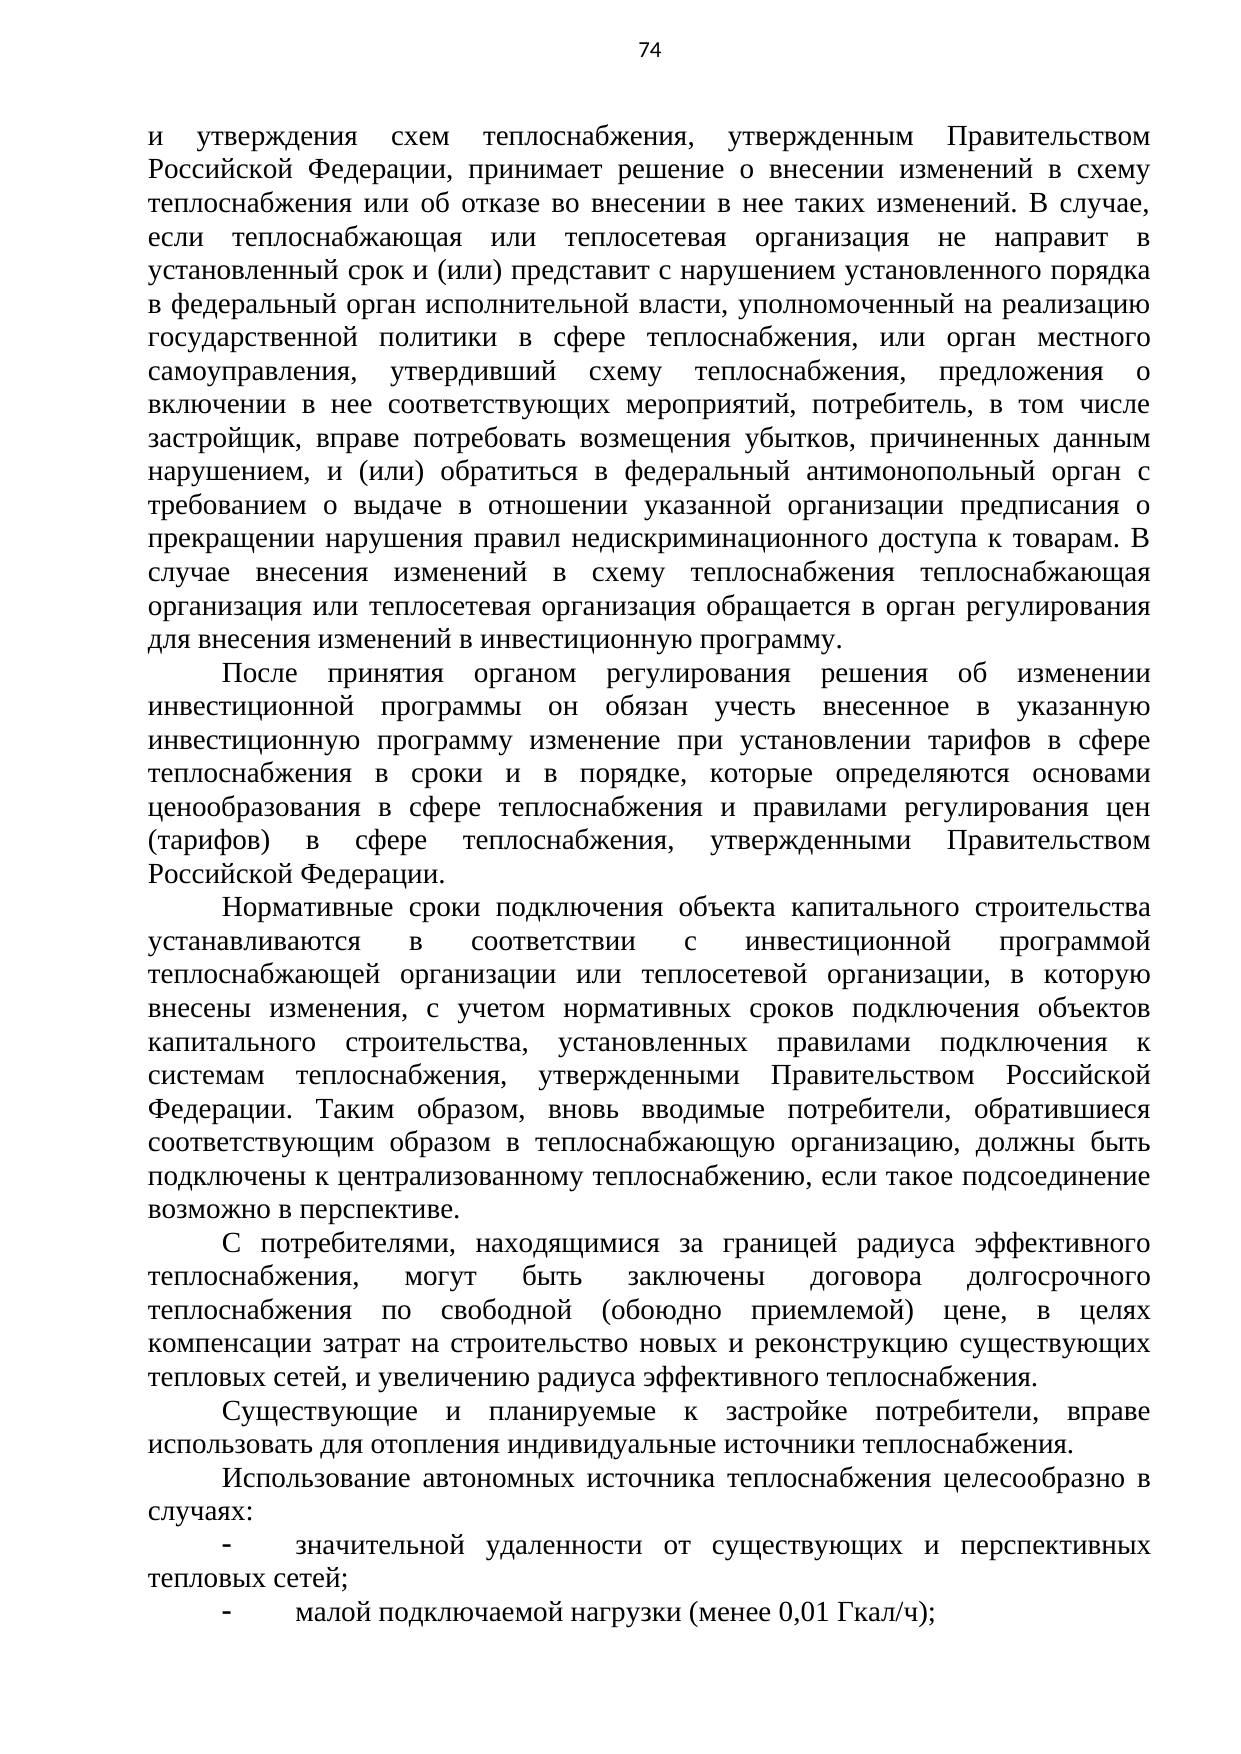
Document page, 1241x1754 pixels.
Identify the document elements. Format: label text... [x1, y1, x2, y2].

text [148, 118, 1152, 655]
text Нормативные сроки подключения объекта капитального строительства устанавливаются в соответствии с инвестиционной программой теплоснабжающей организации или теплосетевой организации, в которую внесены изменения, с учетом нормативных сроков подключения объектов капитального строительства, установленных правилами подключения к системам теплоснабжения, утвержденными Правительством Российской Федерации. Таким образом, вновь вводимые потребители, обратившиеся соответствующим образом в теплоснабжающую организацию, должны быть подключены к централизованному теплоснабжению, если такое подсоединение возможно в перспективе. [148, 889, 1152, 1225]
text После принятия органом регулирования решения об изменении инвестиционной программы он обязан учесть внесенное в указанную инвестиционную программу изменение при установлении тарифов в сфере теплоснабжения в сроки и в порядке, которые определяются основами ценообразования в сфере теплоснабжения и правилами регулирования цен (тарифов) в сфере теплоснабжения, утвержденными Правительством Российской Федерации. [148, 655, 1152, 889]
text Использование автономных источника теплоснабжения целесообразно в случаях: [148, 1460, 1152, 1527]
list малой подключаемой нагрузки (менее 0,01 Гкал/ч); [148, 1594, 1152, 1628]
text С потребителями, находящимися за границей радиуса эффективного теплоснабжения, могут быть заключены договора долгосрочного теплоснабжения по свободной (обоюдно приемлемой) цене, в целях компенсации затрат на строительство новых и реконструкцию существующих тепловых сетей, и увеличению радиуса эффективного теплоснабжения. [148, 1225, 1152, 1393]
list значительной удаленности от существующих и перспективных тепловых сетей; [148, 1527, 1152, 1594]
text Существующие и планируемые к застройке потребители, вправе использовать для отопления индивидуальные источники теплоснабжения. [148, 1393, 1152, 1460]
